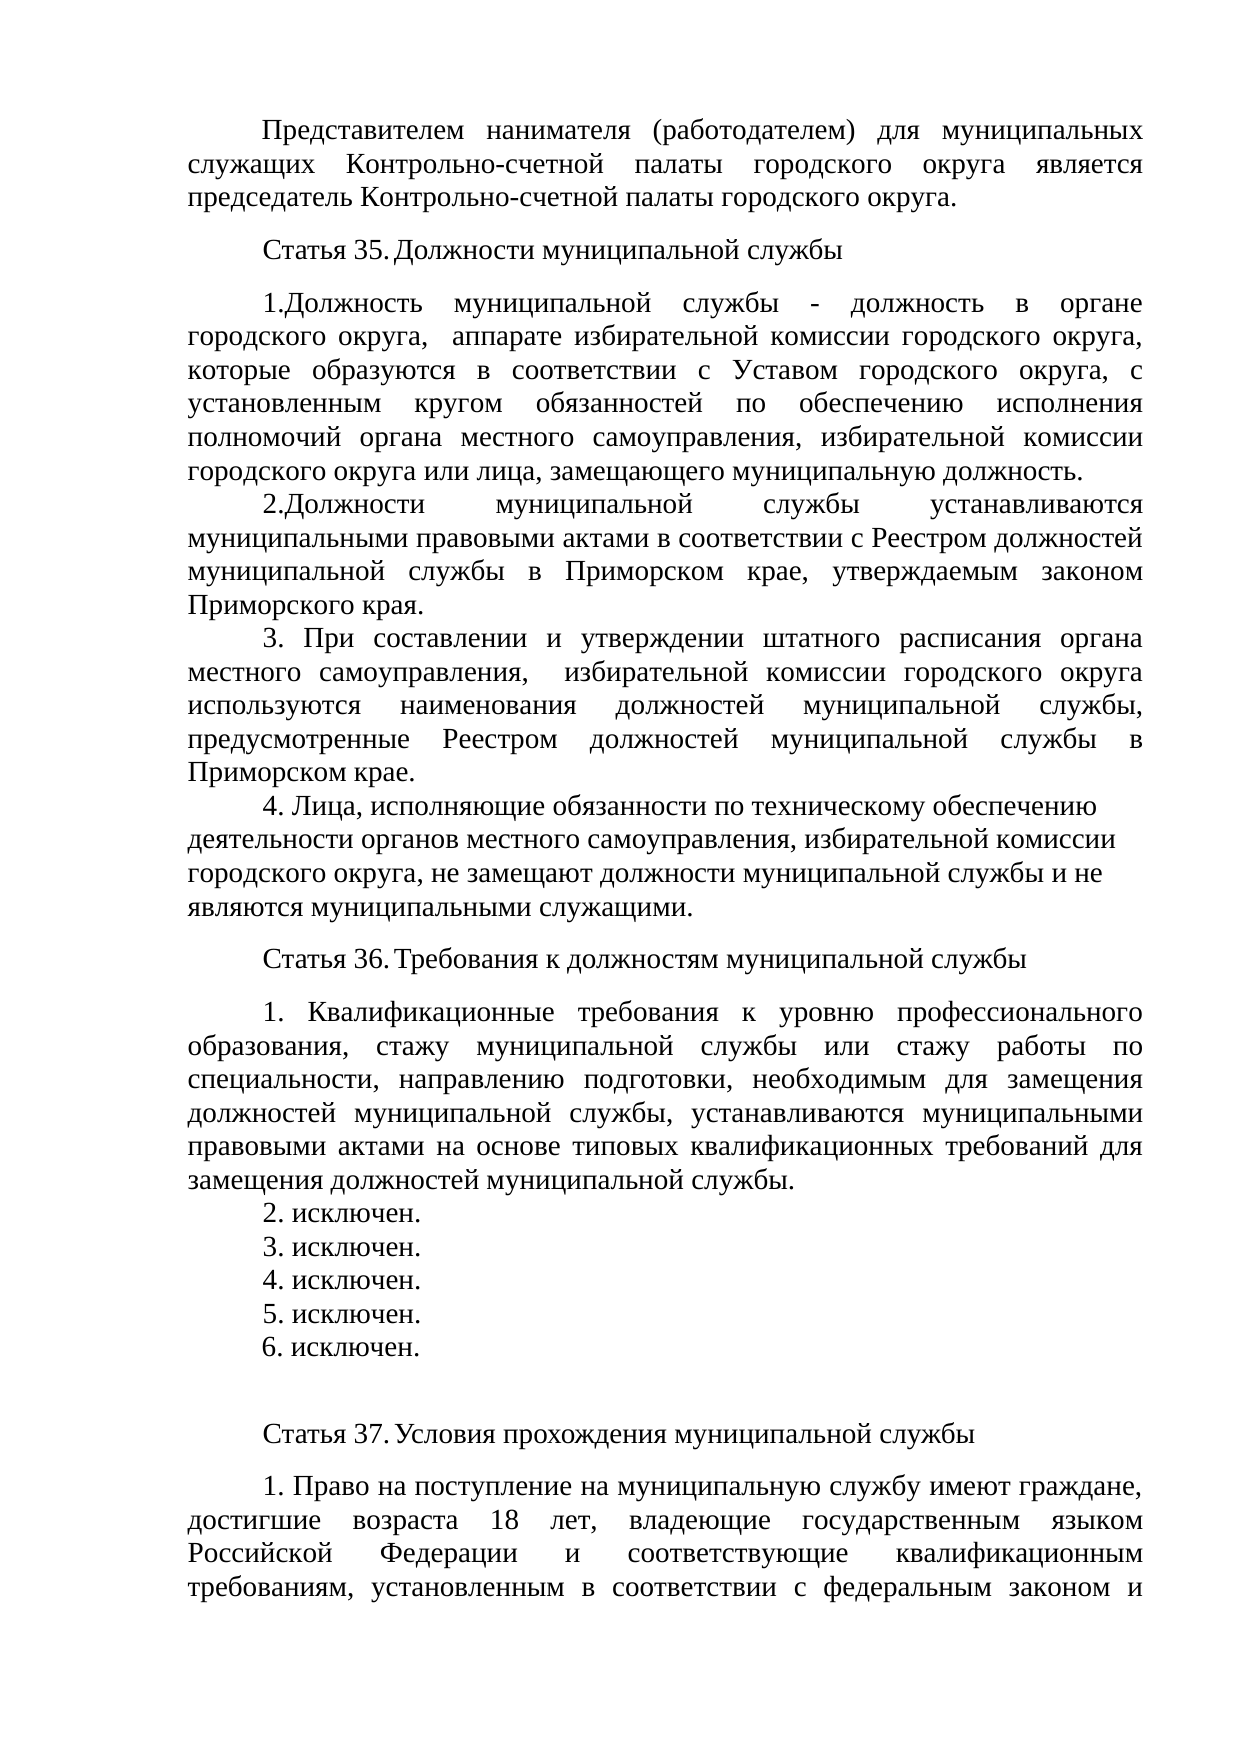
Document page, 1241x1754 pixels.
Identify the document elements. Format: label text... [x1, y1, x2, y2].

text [187, 1468, 1144, 1603]
text 4. Лица, исполняющие обязанности по техническому обеспечению деятельности органов местного самоуправления, избирательной комиссии городского округа, не замещают должности муниципальной службы и не являются муниципальными служащими. [187, 788, 1144, 922]
text 3. исключен. [187, 1229, 1144, 1262]
text 2. исключен. [187, 1195, 1144, 1229]
text 1.Должность муниципальной службы - должность в органе городского округа, аппарате избирательной комиссии городского округа, которые образуются в соответствии с Уставом городского округа, с установленным кругом обязанностей по обеспечению исполнения полномочий органа местного самоуправления, избирательной комиссии городского округа или лица, замещающего муниципальную должность. [187, 285, 1144, 486]
text 5. исключен. [187, 1296, 1144, 1329]
text 4. исключен. [187, 1262, 1144, 1296]
text 6. исключен. [187, 1329, 1144, 1363]
text Представителем нанимателя (работодателем) для муниципальных служащих Контрольно-счетной палаты городского округа является председатель Контрольно-счетной палаты городского округа. [187, 112, 1144, 213]
text 3. При составлении и утверждении штатного расписания органа местного самоуправления, избирательной комиссии городского округа используются наименования должностей муниципальной службы, предусмотренные Реестром должностей муниципальной службы в Приморском крае. [187, 620, 1144, 788]
text 2.Должности муниципальной службы устанавливаются муниципальными правовыми актами в соответствии с Реестром должностей муниципальной службы в Приморском крае, утверждаемым законом Приморского края. [187, 486, 1144, 620]
text 1. Квалификационные требования к уровню профессионального образования, стажу муниципальной службы или стажу работы по специальности, направлению подготовки, необходимым для замещения должностей муниципальной службы, устанавливаются муниципальными правовыми актами на основе типовых квалификационных требований для замещения должностей муниципальной службы. [187, 994, 1144, 1195]
subtitle Статья 36. Требования к должностям муниципальной службы [262, 941, 1144, 975]
subtitle Статья 37. Условия прохождения муниципальной службы [262, 1416, 1144, 1449]
subtitle Статья 35. Должности муниципальной службы [262, 232, 1144, 266]
